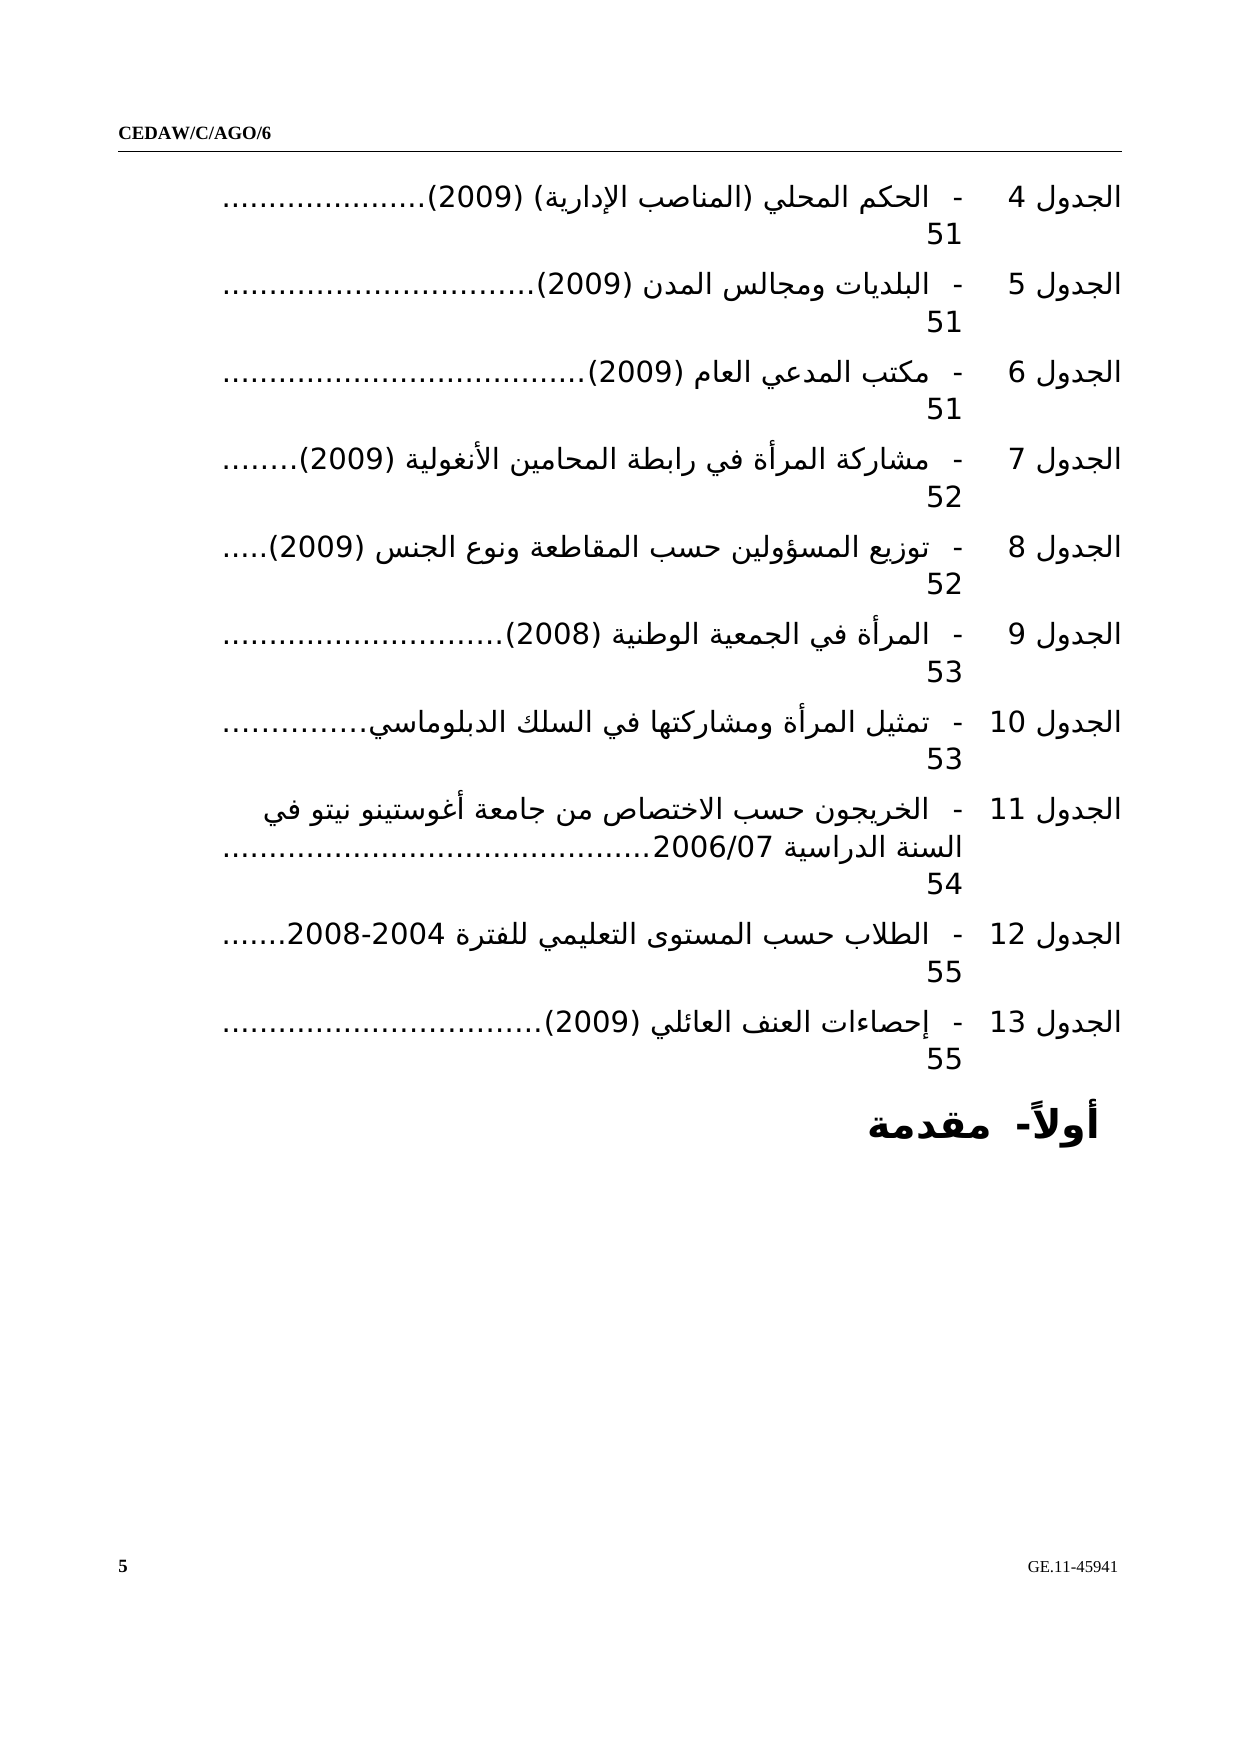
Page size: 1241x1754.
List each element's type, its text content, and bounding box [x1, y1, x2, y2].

text الجدول 6 - مكتب المدعي العام (2009) 51 [220, 352, 1122, 427]
text الجدول 5 - البلديات ومجالس المدن (2009) 51 [220, 265, 1122, 340]
text الجدول 10 - تمثيل المرأة ومشاركتها في السلك الدبلوماسي 53 [220, 702, 1122, 777]
text الجدول 7 - مشاركة المرأة في رابطة المحامين الأنغولية (2009) 52 [220, 440, 1122, 515]
text أولاً- مقدمة [248, 1102, 1122, 1148]
text الجدول 12 - الطلاب حسب المستوى التعليمي للفترة 2004-2008 55 [220, 915, 1122, 990]
text الجدول 8 - توزيع المسؤولين حسب المقاطعة ونوع الجنس (2009) 52 [220, 527, 1122, 602]
text الجدول 13 - إحصاءات العنف العائلي (2009) 55 [220, 1002, 1122, 1077]
text الجدول 4 - الحكم المحلي (المناصب الإدارية) (2009) 51 [220, 177, 1122, 252]
text الجدول 11 - الخريجون حسب الاختصاص من جامعة أغوستينو نيتو في السنة الدراسية 2006/07 54 [220, 790, 1122, 902]
text الجدول 9 - المرأة في الجمعية الوطنية (2008) 53 [220, 615, 1122, 690]
